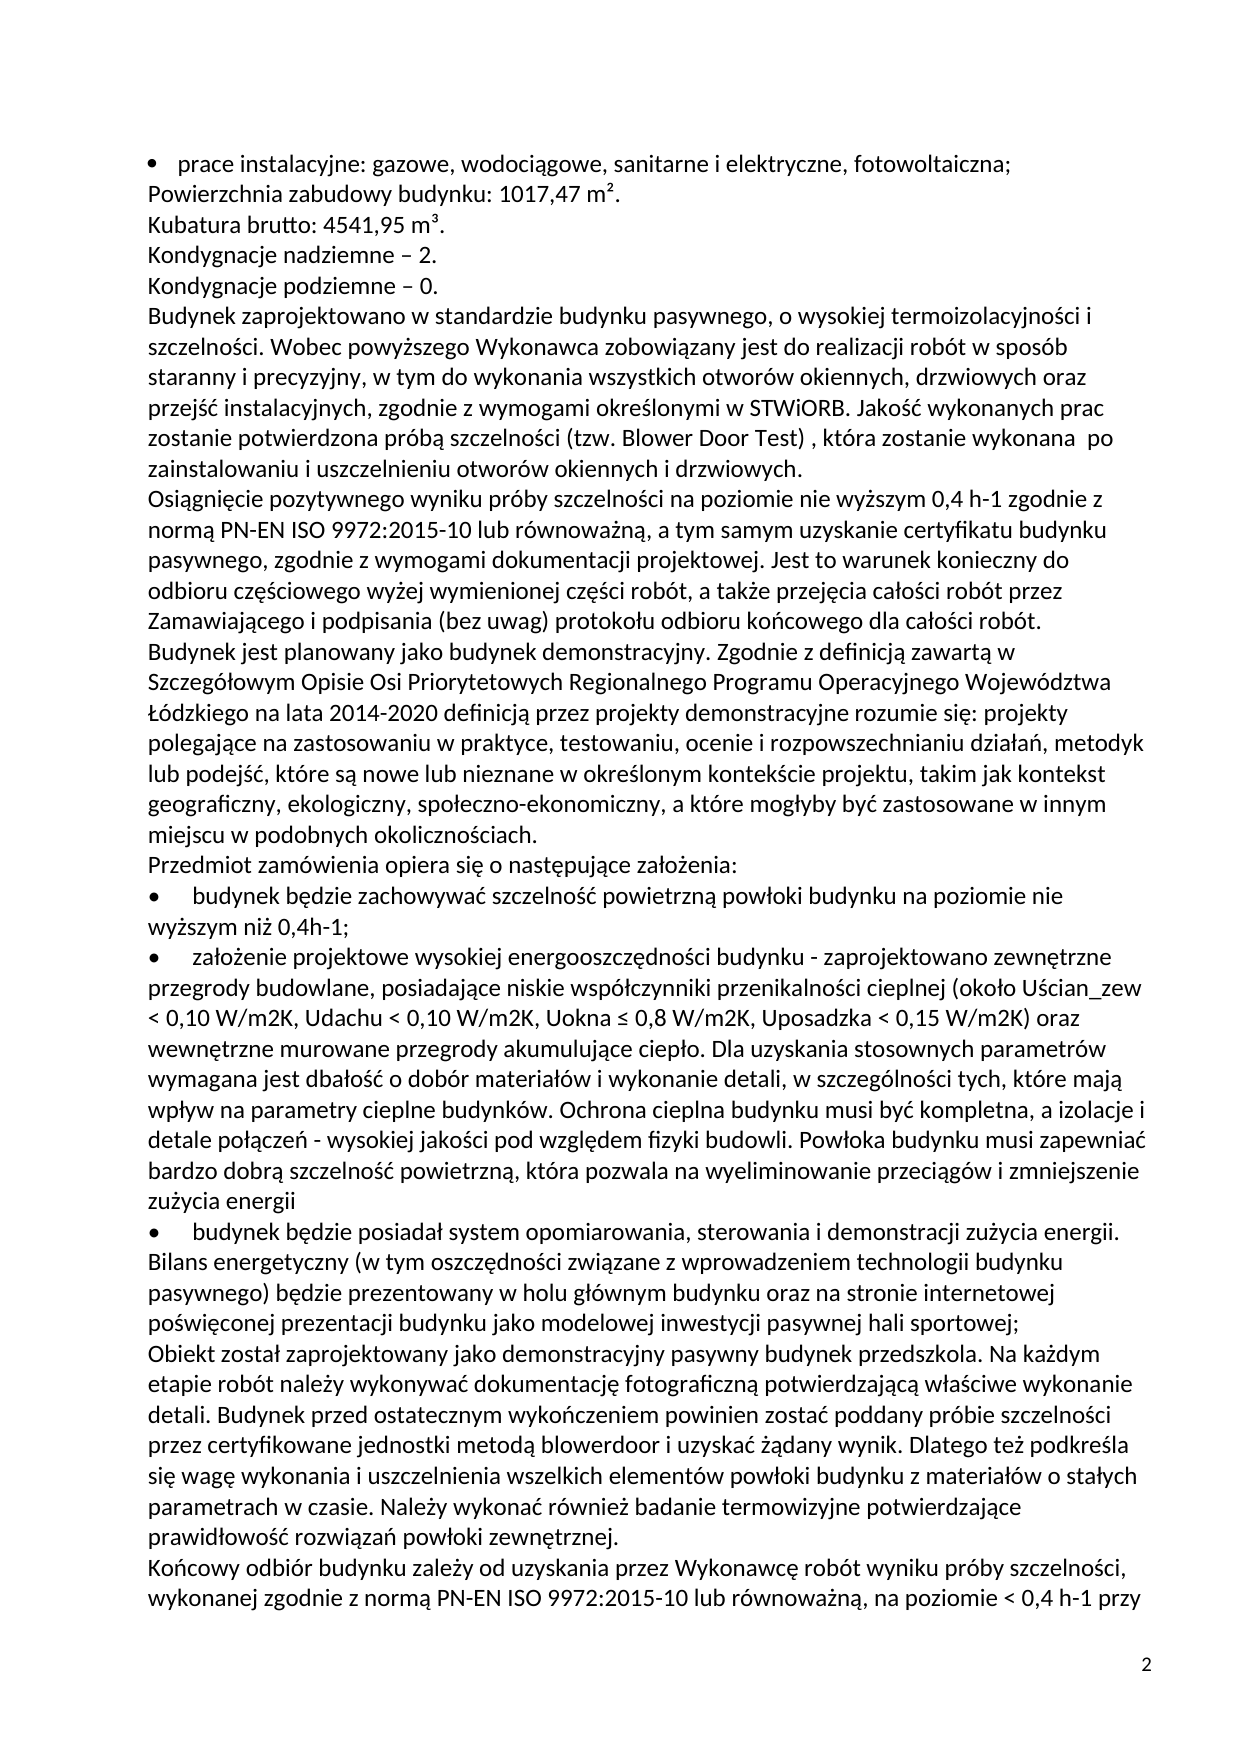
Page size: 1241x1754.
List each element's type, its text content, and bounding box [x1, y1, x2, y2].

text Budynek jest planowany jako budynek demonstracyjny. Zgodnie z definicją zawartą w Szczegółowym Opisie Osi Priorytetowych Regionalnego Programu Operacyjnego Województwa Łódzkiego na lata 2014-2020 definicją przez projekty demonstracyjne rozumie się: projekty polegające na zastosowaniu w praktyce, testowaniu, ocenie i rozpowszechnianiu działań, metodyk lub podejść, które są nowe lub nieznane w określonym kontekście projektu, takim jak kontekst geograficzny, ekologiczny, społeczno-ekonomiczny, a które mogłyby być zastosowane w innym miejscu w podobnych okolicznościach. [148, 636, 1152, 850]
text • budynek będzie zachowywać szczelność powietrzną powłoki budynku na poziomie nie wyższym niż 0,4h-1; [148, 880, 1152, 941]
text Budynek zaprojektowano w standardzie budynku pasywnego, o wysokiej termoizolacyjności i szczelności. Wobec powyższego Wykonawca zobowiązany jest do realizacji robót w sposób staranny i precyzyjny, w tym do wykonania wszystkich otworów okiennych, drzwiowych oraz przejść instalacyjnych, zgodnie z wymogami określonymi w STWiORB. Jakość wykonanych prac zostanie potwierdzona próbą szczelności (tzw. Blower Door Test) , która zostanie wykonana po zainstalowaniu i uszczelnieniu otworów okiennych i drzwiowych. [148, 300, 1152, 483]
text Kondygnacje podziemne – 0. [148, 270, 1152, 300]
text Kubatura brutto: 4541,95 m³. [148, 209, 1152, 239]
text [148, 1552, 1152, 1613]
text Przedmiot zamówienia opiera się o następujące założenia: [148, 850, 1152, 880]
text • założenie projektowe wysokiej energooszczędności budynku - zaprojektowano zewnętrzne przegrody budowlane, posiadające niskie współczynniki przenikalności cieplnej (około Uścian_zew < 0,10 W/m2K, Udachu < 0,10 W/m2K, Uokna ≤ 0,8 W/m2K, Uposadzka < 0,15 W/m2K) oraz wewnętrzne murowane przegrody akumulujące ciepło. Dla uzyskania stosownych parametrów wymagana jest dbałość o dobór materiałów i wykonanie detali, w szczególności tych, które mają wpływ na parametry cieplne budynków. Ochrona cieplna budynku musi być kompletna, a izolacje i detale połączeń - wysokiej jakości pod względem fizyki budowli. Powłoka budynku musi zapewniać bardzo dobrą szczelność powietrzną, która pozwala na wyeliminowanie przeciągów i zmniejszenie zużycia energii [148, 941, 1152, 1216]
text Osiągnięcie pozytywnego wyniku próby szczelności na poziomie nie wyższym 0,4 h-1 zgodnie z normą PN-EN ISO 9972:2015-10 lub równoważną, a tym samym uzyskanie certyfikatu budynku pasywnego, zgodnie z wymogami dokumentacji projektowej. Jest to warunek konieczny do odbioru częściowego wyżej wymienionej części robót, a także przejęcia całości robót przez Zamawiającego i podpisania (bez uwag) protokołu odbioru końcowego dla całości robót. [148, 483, 1152, 636]
text Powierzchnia zabudowy budynku: 1017,47 m². [148, 178, 1152, 209]
text • budynek będzie posiadał system opomiarowania, sterowania i demonstracji zużycia energii. Bilans energetyczny (w tym oszczędności związane z wprowadzeniem technologii budynku pasywnego) będzie prezentowany w holu głównym budynku oraz na stronie internetowej poświęconej prezentacji budynku jako modelowej inwestycji pasywnej hali sportowej; [148, 1216, 1152, 1338]
text Obiekt został zaprojektowany jako demonstracyjny pasywny budynek przedszkola. Na każdym etapie robót należy wykonywać dokumentację fotograficzną potwierdzającą właściwe wykonanie detali. Budynek przed ostatecznym wykończeniem powinien zostać poddany próbie szczelności przez certyfikowane jednostki metodą blowerdoor i uzyskać żądany wynik. Dlatego też podkreśla się wagę wykonania i uszczelnienia wszelkich elementów powłoki budynku z materiałów o stałych parametrach w czasie. Należy wykonać również badanie termowizyjne potwierdzające prawidłowość rozwiązań powłoki zewnętrznej. [148, 1338, 1152, 1552]
text Kondygnacje nadziemne – 2. [148, 239, 1152, 270]
list prace instalacyjne: gazowe, wodociągowe, sanitarne i elektryczne, fotowoltaiczna; [148, 148, 1152, 178]
